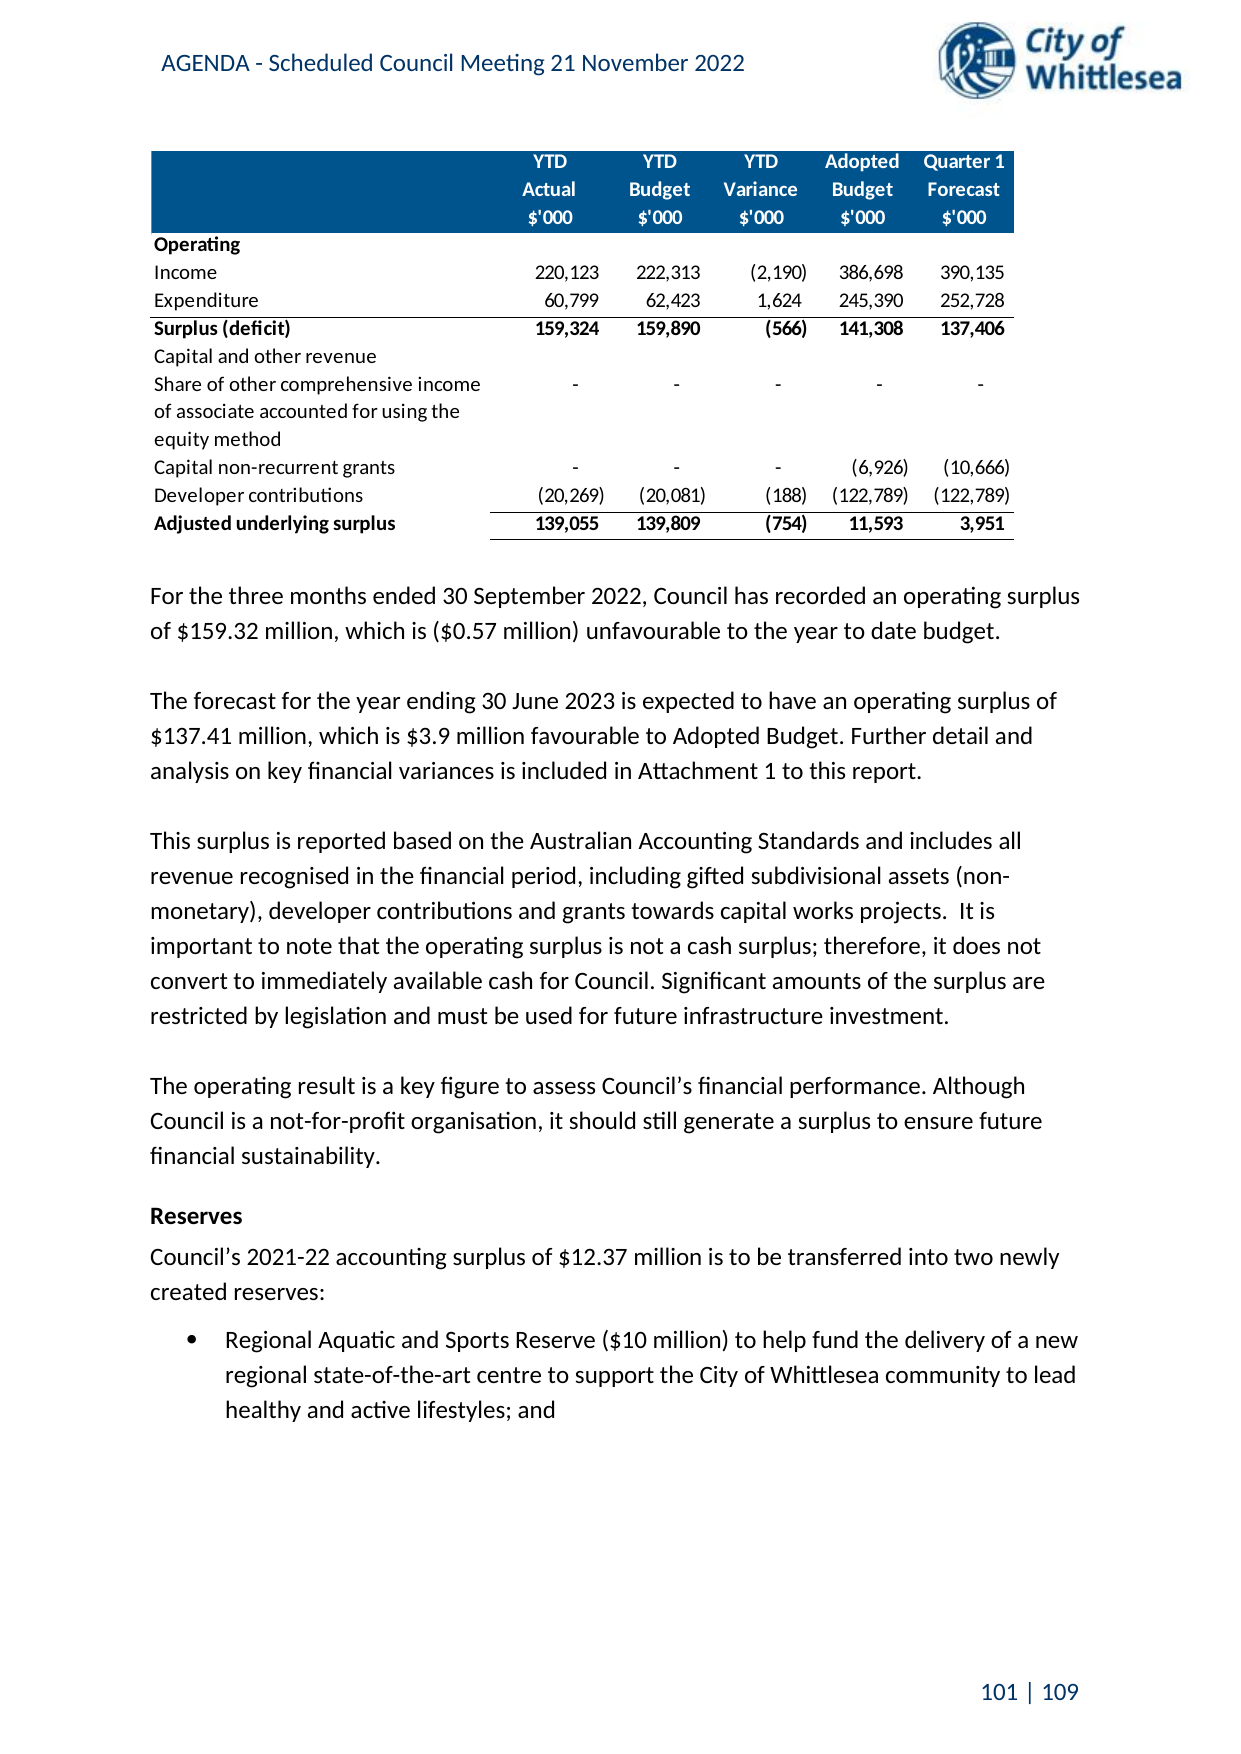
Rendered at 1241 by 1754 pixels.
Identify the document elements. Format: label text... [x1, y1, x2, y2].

text Reserves [150, 1200, 1090, 1231]
text Council’s 2021-22 accounting surplus of $12.37 million is to be transferred into two newly created reserves: [150, 1241, 1090, 1307]
picture [0, 0, 1241, 127]
list Regional Aquatic and Sports Reserve ($10 million) to help fund the delivery of a new regional state-of-the-art centre to support the City of Whittlesea community to lead healthy and active lifestyles; and [187, 1324, 1090, 1424]
text For the three months ended 30 September 2022, Council has recorded an operating surplus of $159.32 million, which is ($0.57 million) unfavourable to the year to date budget. [150, 580, 1090, 646]
text The operating result is a key figure to assess Council’s financial performance. Although Council is a not-for-profit organisation, it should still generate a surplus to ensure future financial sustainability. [150, 1070, 1090, 1171]
text This surplus is reported based on the Australian Accounting Standards and includes all revenue recognised in the financial period, including gifted subdivisional assets (non-monetary), developer contributions and grants towards capital works projects. It is important to note that the operating surplus is not a cash surplus; therefore, it does not convert to immediately available cash for Council. Significant amounts of the surplus are restricted by legislation and must be used for future infrastructure investment. [150, 825, 1090, 1031]
text The forecast for the year ending 30 June 2023 is expected to have an operating surplus of $137.41 million, which is $3.9 million favourable to Adopted Budget. Further detail and analysis on key financial variances is included in Attachment 1 to this report. [150, 685, 1090, 786]
